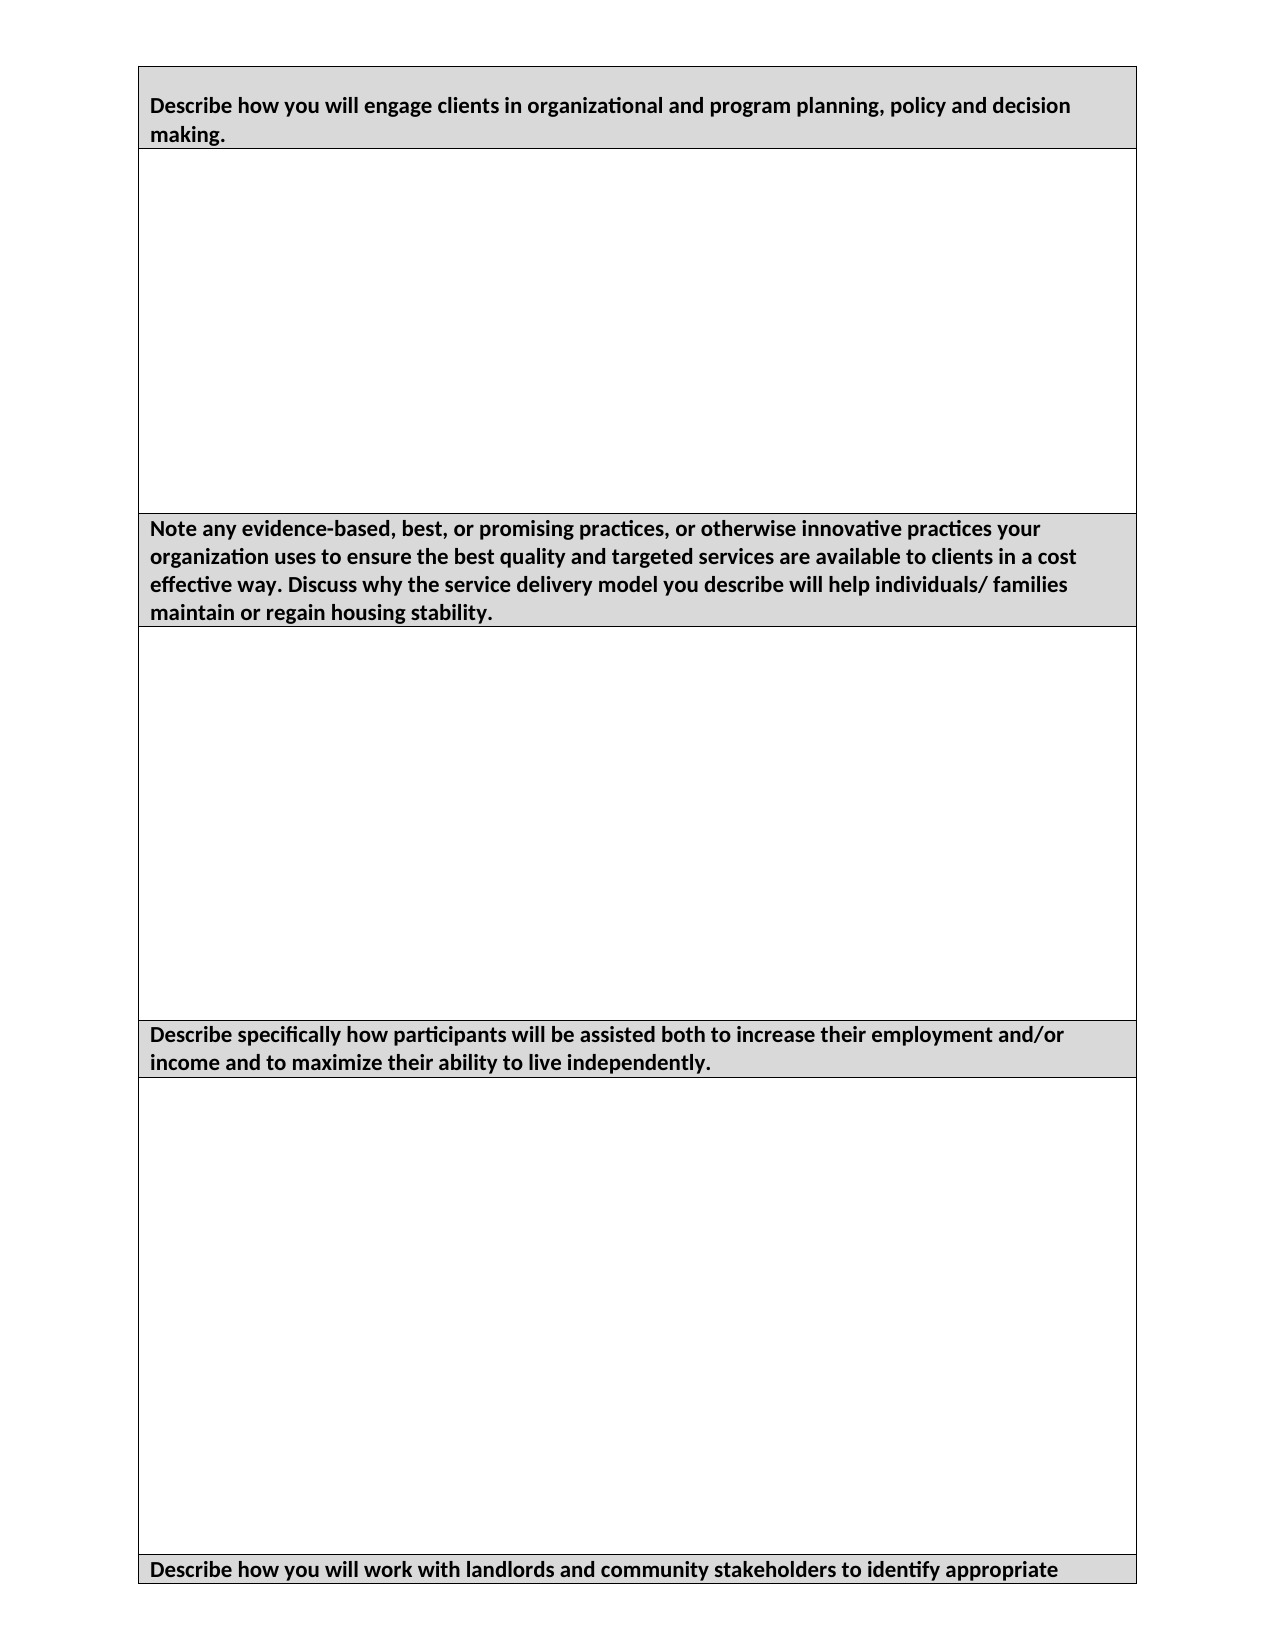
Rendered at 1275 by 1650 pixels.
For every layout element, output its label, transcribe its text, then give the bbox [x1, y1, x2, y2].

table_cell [139, 1555, 1136, 1583]
table_cell Describe how you will engage clients in organizational and program planning, policy and decision making. [139, 67, 1136, 148]
table_cell Describe specifically how participants will be assisted both to increase their employment and/or income and to maximize their ability to live independently. [139, 1021, 1136, 1077]
table_cell [139, 1078, 1136, 1554]
table_cell [139, 149, 1136, 513]
table_cell [139, 627, 1136, 1019]
table_cell Note any evidence-based, best, or promising practices, or otherwise innovative practices your organization uses to ensure the best quality and targeted services are available to clients in a cost effective way. Discuss why the service delivery model you describe will help individuals/ families maintain or regain housing stability. [139, 514, 1136, 626]
